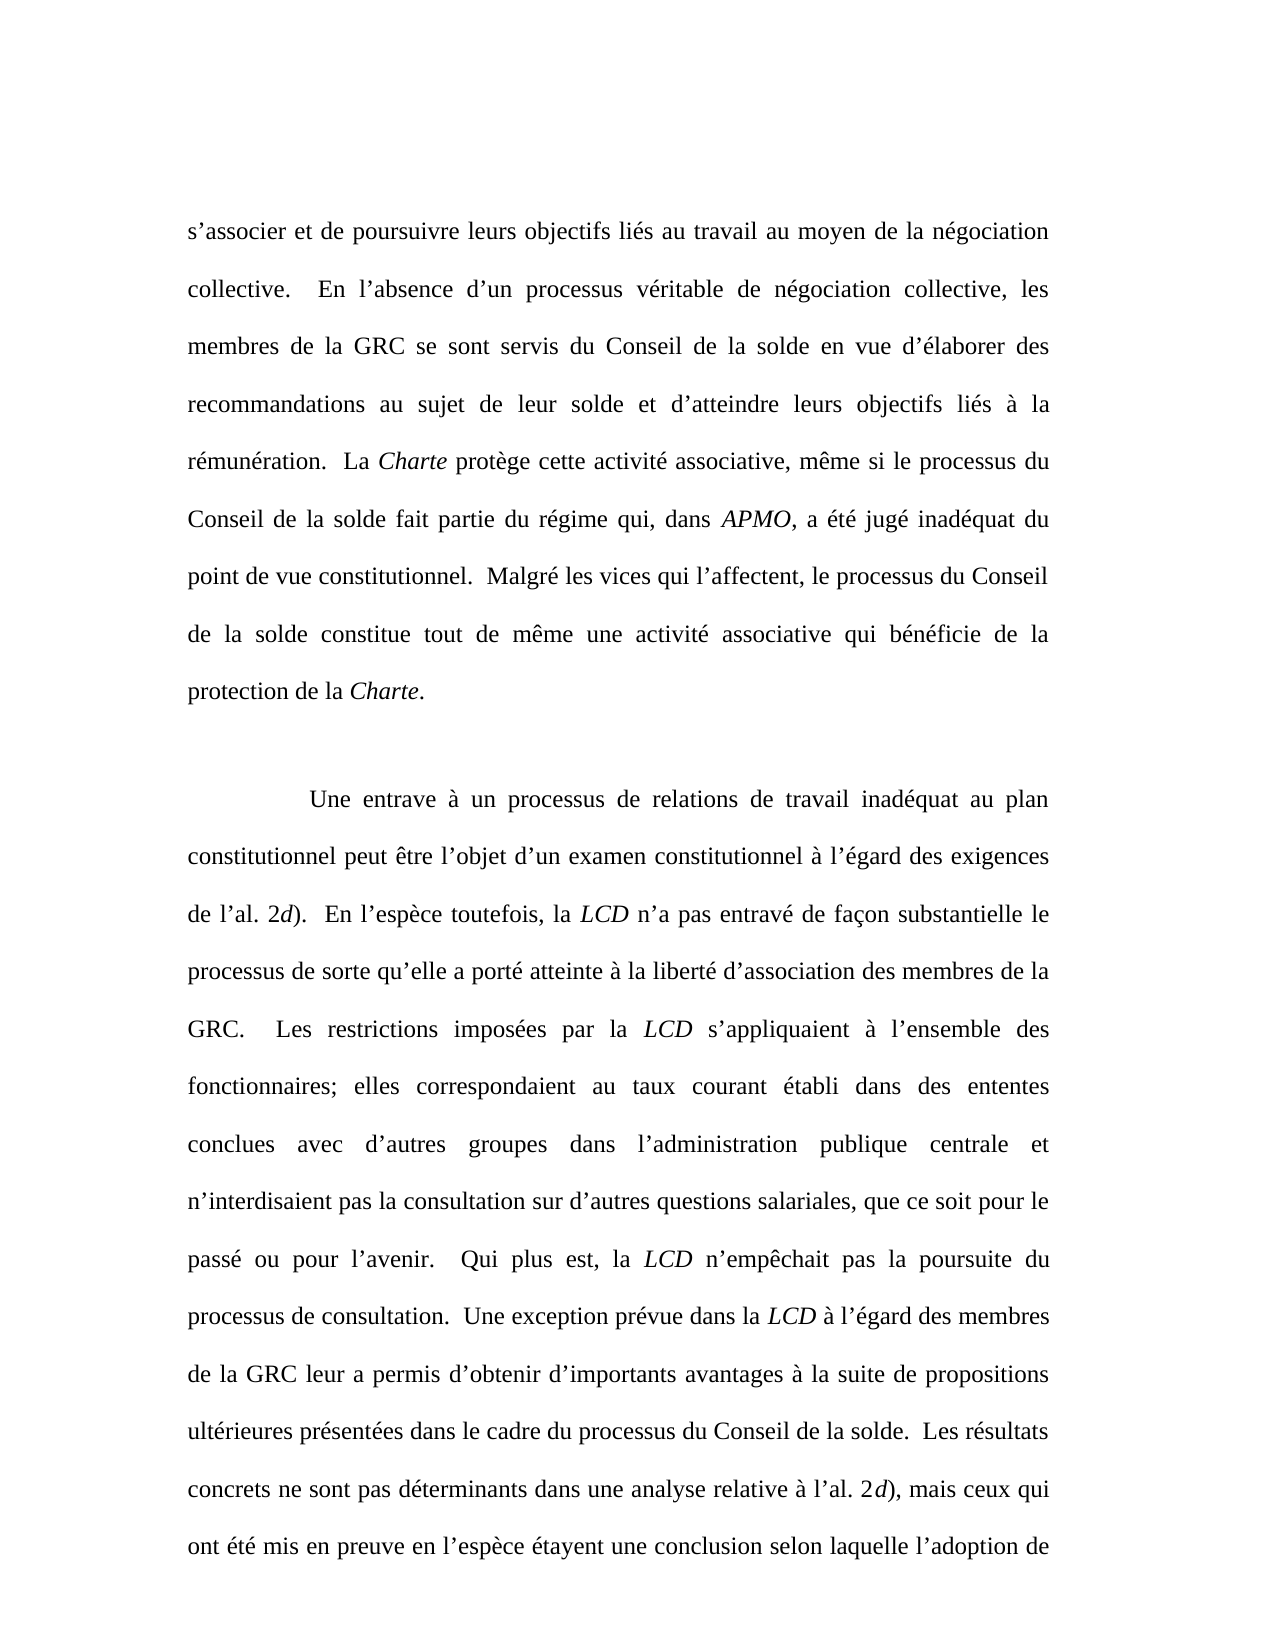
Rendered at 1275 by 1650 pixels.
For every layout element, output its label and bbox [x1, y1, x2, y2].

text [187, 784, 1050, 1560]
text [187, 216, 1050, 705]
